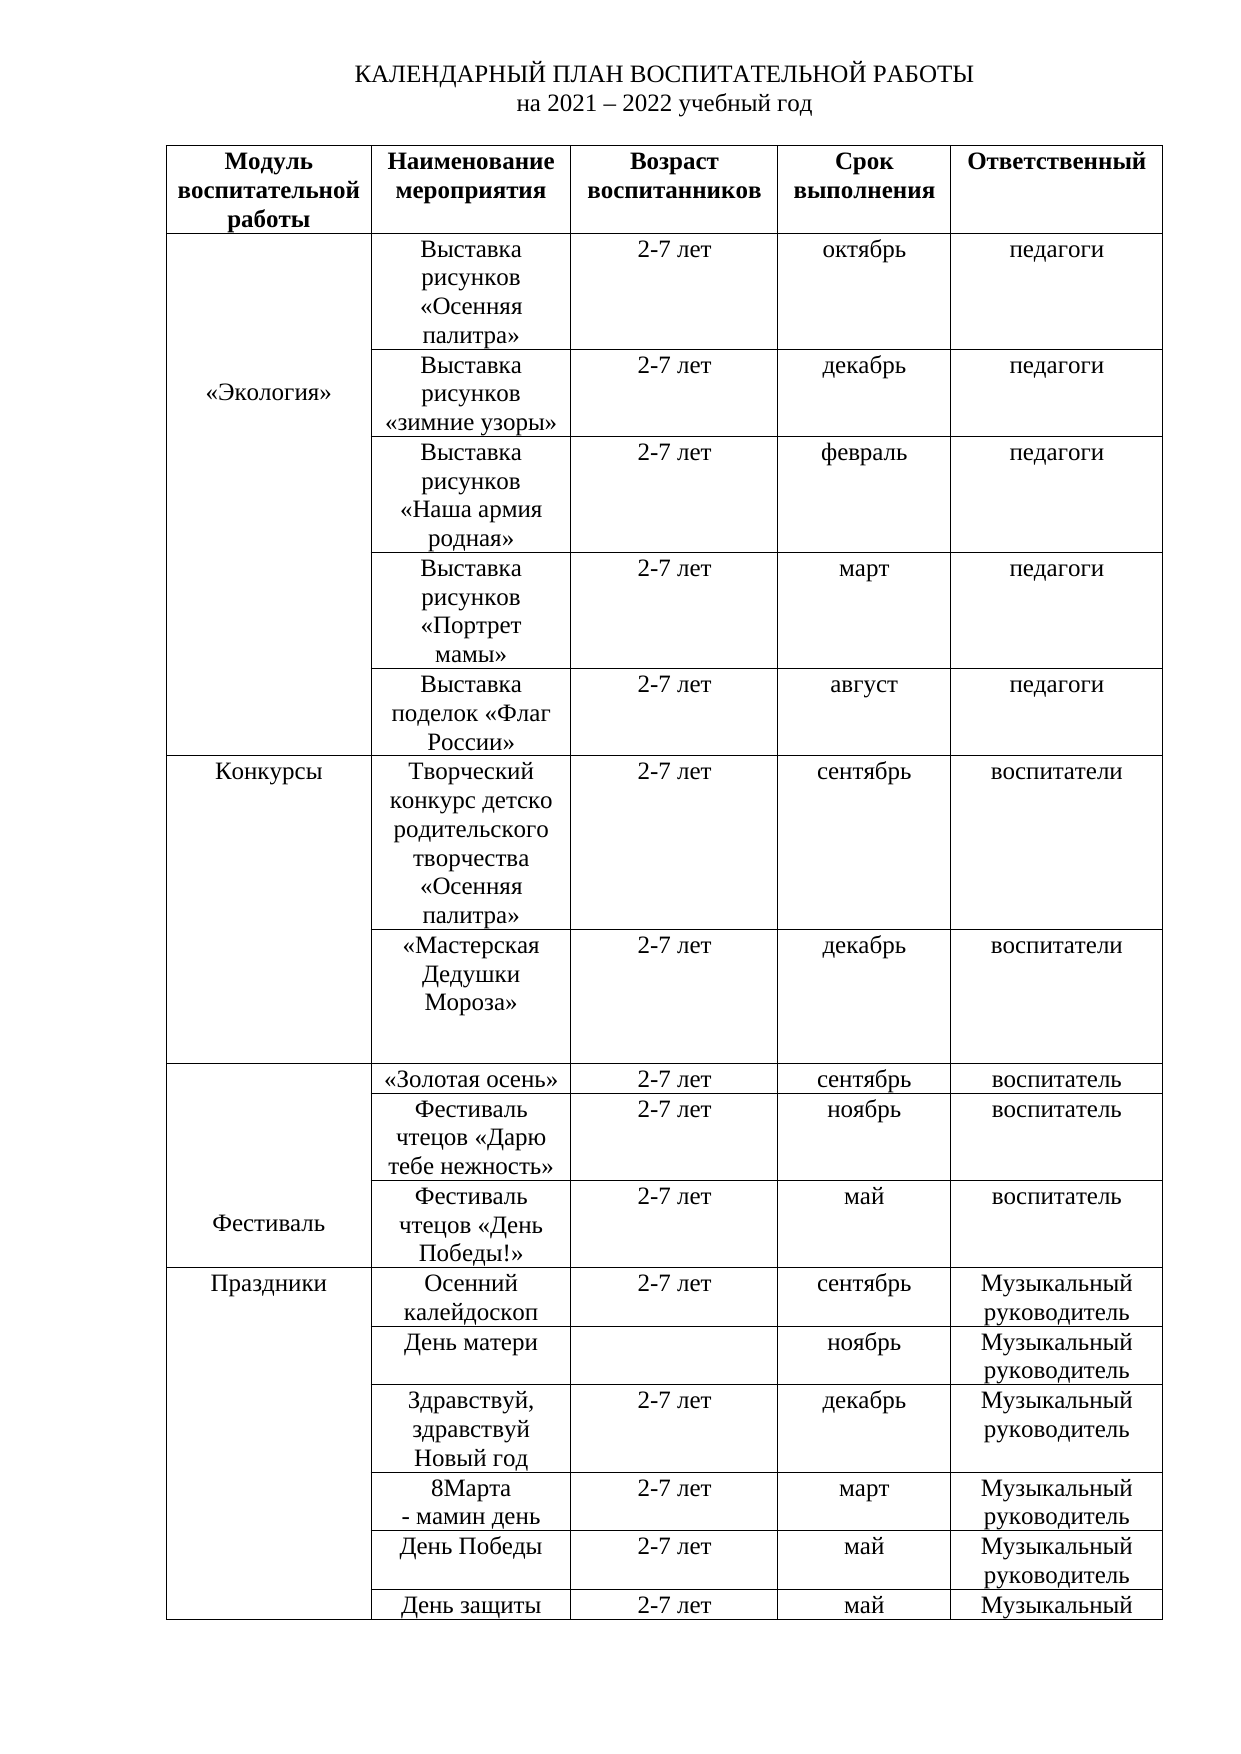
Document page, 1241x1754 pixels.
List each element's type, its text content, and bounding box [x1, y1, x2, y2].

table_cell ноябрь [778, 1094, 950, 1180]
table_cell 2-7 лет [571, 553, 777, 668]
table_cell педагоги [951, 437, 1162, 552]
table_cell 2-7 лет [571, 350, 777, 436]
table_cell «Мастерская Дедушки Мороза» [372, 930, 570, 1063]
table_cell Фестиваль [167, 1064, 371, 1267]
table_cell 2-7 лет [571, 1064, 777, 1093]
table_cell декабрь [778, 1385, 950, 1472]
table_cell День защиты детей [372, 1590, 570, 1618]
table_cell Музыкальный руководитель [951, 1473, 1162, 1530]
table_cell Выставка поделок «Флаг России» [372, 669, 570, 755]
table_cell сентябрь [778, 1268, 950, 1326]
table_cell Здравствуй, здравствуй Новый год [372, 1385, 570, 1472]
table_cell 2-7 лет [571, 756, 777, 929]
table_cell 2-7 лет [571, 1181, 777, 1267]
table_cell Творческий конкурс детско родительского творчества «Осенняя палитра» [372, 756, 570, 929]
table_cell педагоги [951, 234, 1162, 349]
table_cell Музыкальный руководитель [951, 1268, 1162, 1326]
table_cell День матери [372, 1327, 570, 1384]
table_header Наименование мероприятия [372, 146, 570, 233]
table_cell Фестиваль чтецов «День Победы!» [372, 1181, 570, 1267]
table_cell март [778, 1473, 950, 1530]
table_cell воспитатель [951, 1094, 1162, 1180]
table_cell 2-7 лет [571, 1473, 777, 1530]
table_cell воспитатели [951, 756, 1162, 929]
table_cell Выставка рисунков «зимние узоры» [372, 350, 570, 436]
table_cell март [778, 553, 950, 668]
table_cell май [778, 1531, 950, 1589]
table_cell август [778, 669, 950, 755]
table_cell Осенний калейдоскоп [372, 1268, 570, 1326]
table_cell «Экология» [167, 234, 371, 755]
table_cell Фестиваль чтецов «Дарю тебе нежность» [372, 1094, 570, 1180]
table_header Возраст воспитанников [571, 146, 777, 233]
table_cell февраль [778, 437, 950, 552]
table_cell 2-7 лет [571, 669, 777, 755]
table_cell май [778, 1590, 950, 1618]
table_cell ноябрь [778, 1327, 950, 1384]
table_cell воспитатели [951, 930, 1162, 1063]
text КАЛЕНДАРНЫЙ ПЛАН ВОСПИТАТЕЛЬНОЙ РАБОТЫ [177, 59, 1152, 88]
table_cell сентябрь [778, 1064, 950, 1093]
text на 2021 – 2022 учебный год [177, 88, 1152, 117]
table_cell 2-7 лет [571, 234, 777, 349]
table_header Модуль воспитательной работы [167, 146, 371, 233]
table_cell декабрь [778, 350, 950, 436]
table_cell май [778, 1181, 950, 1267]
table_cell День Победы [372, 1531, 570, 1589]
table_cell Выставка рисунков «Наша армия родная» [372, 437, 570, 552]
table_cell Музыкальный руководитель [951, 1327, 1162, 1384]
table_cell воспитатель [951, 1064, 1162, 1093]
table_cell декабрь [778, 930, 950, 1063]
table_cell 2-7 лет [571, 930, 777, 1063]
table_cell Конкурсы [167, 756, 371, 1063]
table_cell «Золотая осень» [372, 1064, 570, 1093]
table_cell 2-7 лет [571, 1531, 777, 1589]
table_header Срок выполнения [778, 146, 950, 233]
table_cell воспитатель [951, 1181, 1162, 1267]
table_cell 2-7 лет [571, 437, 777, 552]
table_cell октябрь [778, 234, 950, 349]
table_cell 2-7 лет [571, 1268, 777, 1326]
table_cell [951, 1590, 1162, 1618]
table_cell Выставка рисунков «Осенняя палитра» [372, 234, 570, 349]
table_cell 2-7 лет [571, 1590, 777, 1618]
table_cell Праздники [167, 1268, 371, 1618]
table_cell педагоги [951, 553, 1162, 668]
table_cell педагоги [951, 350, 1162, 436]
table_cell 8Марта - мамин день [372, 1473, 570, 1530]
table_cell 2-7 лет [571, 1094, 777, 1180]
table_cell [571, 1327, 777, 1384]
table_cell педагоги [951, 669, 1162, 755]
table_cell Музыкальный руководитель [951, 1531, 1162, 1589]
table_cell Музыкальный руководитель [951, 1385, 1162, 1472]
table_cell Выставка рисунков «Портрет мамы» [372, 553, 570, 668]
table_cell сентябрь [778, 756, 950, 929]
table_header Ответственный [951, 146, 1162, 233]
table_cell 2-7 лет [571, 1385, 777, 1472]
